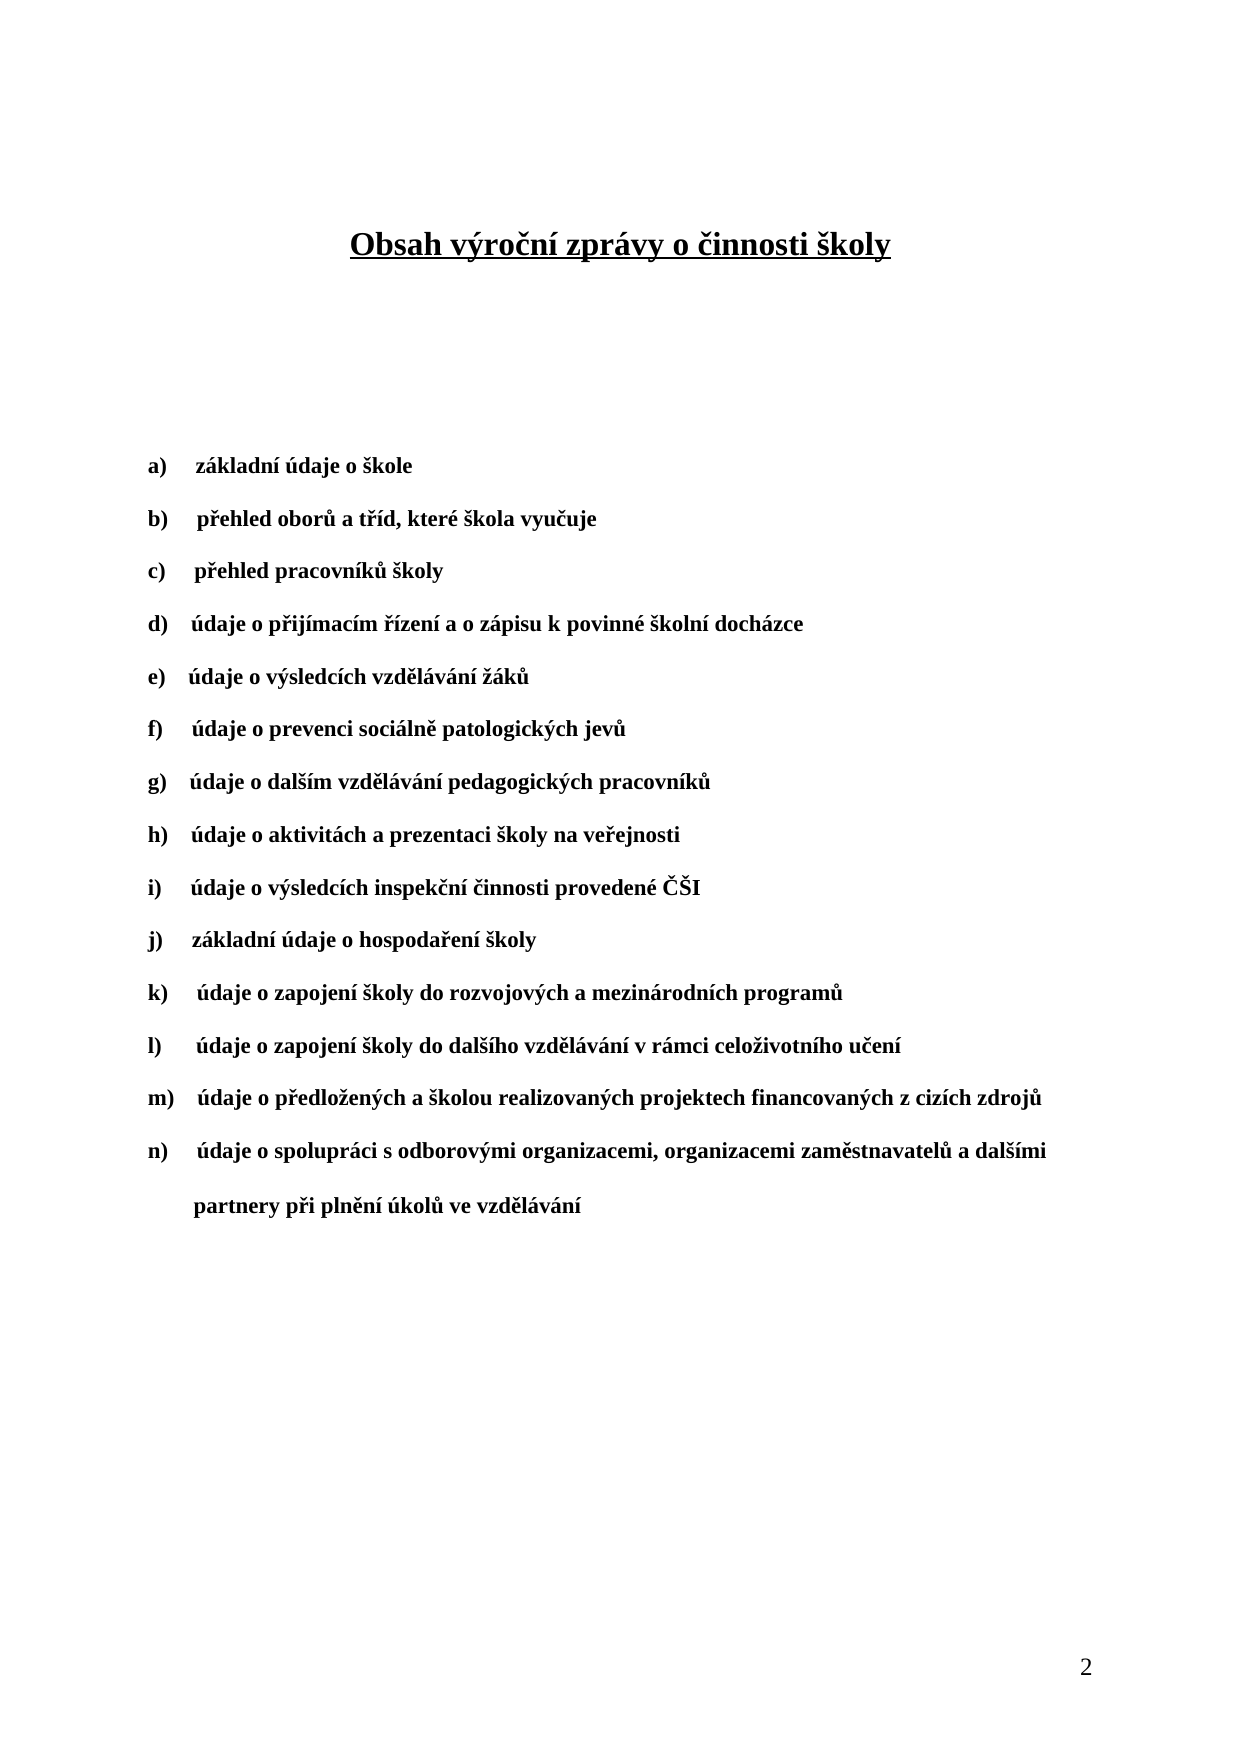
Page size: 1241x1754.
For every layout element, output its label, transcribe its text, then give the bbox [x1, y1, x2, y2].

text i) údaje o výsledcích inspekční činnosti provedené ČŠI [148, 873, 1093, 900]
text Obsah výroční zprávy o činnosti školy [148, 224, 1093, 263]
text e) údaje o výsledcích vzdělávání žáků [148, 663, 1093, 689]
text f) údaje o prevenci sociálně patologických jevů [148, 715, 1093, 742]
text a) základní údaje o škole [148, 452, 1093, 478]
text b) přehled oborů a tříd, které škola vyučuje [148, 504, 1093, 531]
text d) údaje o přijímacím řízení a o zápisu k povinné školní docházce [148, 610, 1093, 636]
text n) údaje o spolupráci s odborovými organizacemi, organizacemi zaměstnavatelů a dalšími [148, 1137, 1093, 1163]
text h) údaje o aktivitách a prezentaci školy na veřejnosti [148, 821, 1093, 847]
text partnery při plnění úkolů ve vzdělávání [148, 1192, 1093, 1218]
text m) údaje o předložených a školou realizovaných projektech financovaných z cizích zdrojů [148, 1084, 1093, 1111]
text k) údaje o zapojení školy do rozvojových a mezinárodních programů [148, 979, 1093, 1005]
text l) údaje o zapojení školy do dalšího vzdělávání v rámci celoživotního učení [148, 1032, 1093, 1058]
text g) údaje o dalším vzdělávání pedagogických pracovníků [148, 768, 1093, 794]
text j) základní údaje o hospodaření školy [148, 926, 1093, 953]
text c) přehled pracovníků školy [148, 557, 1093, 584]
